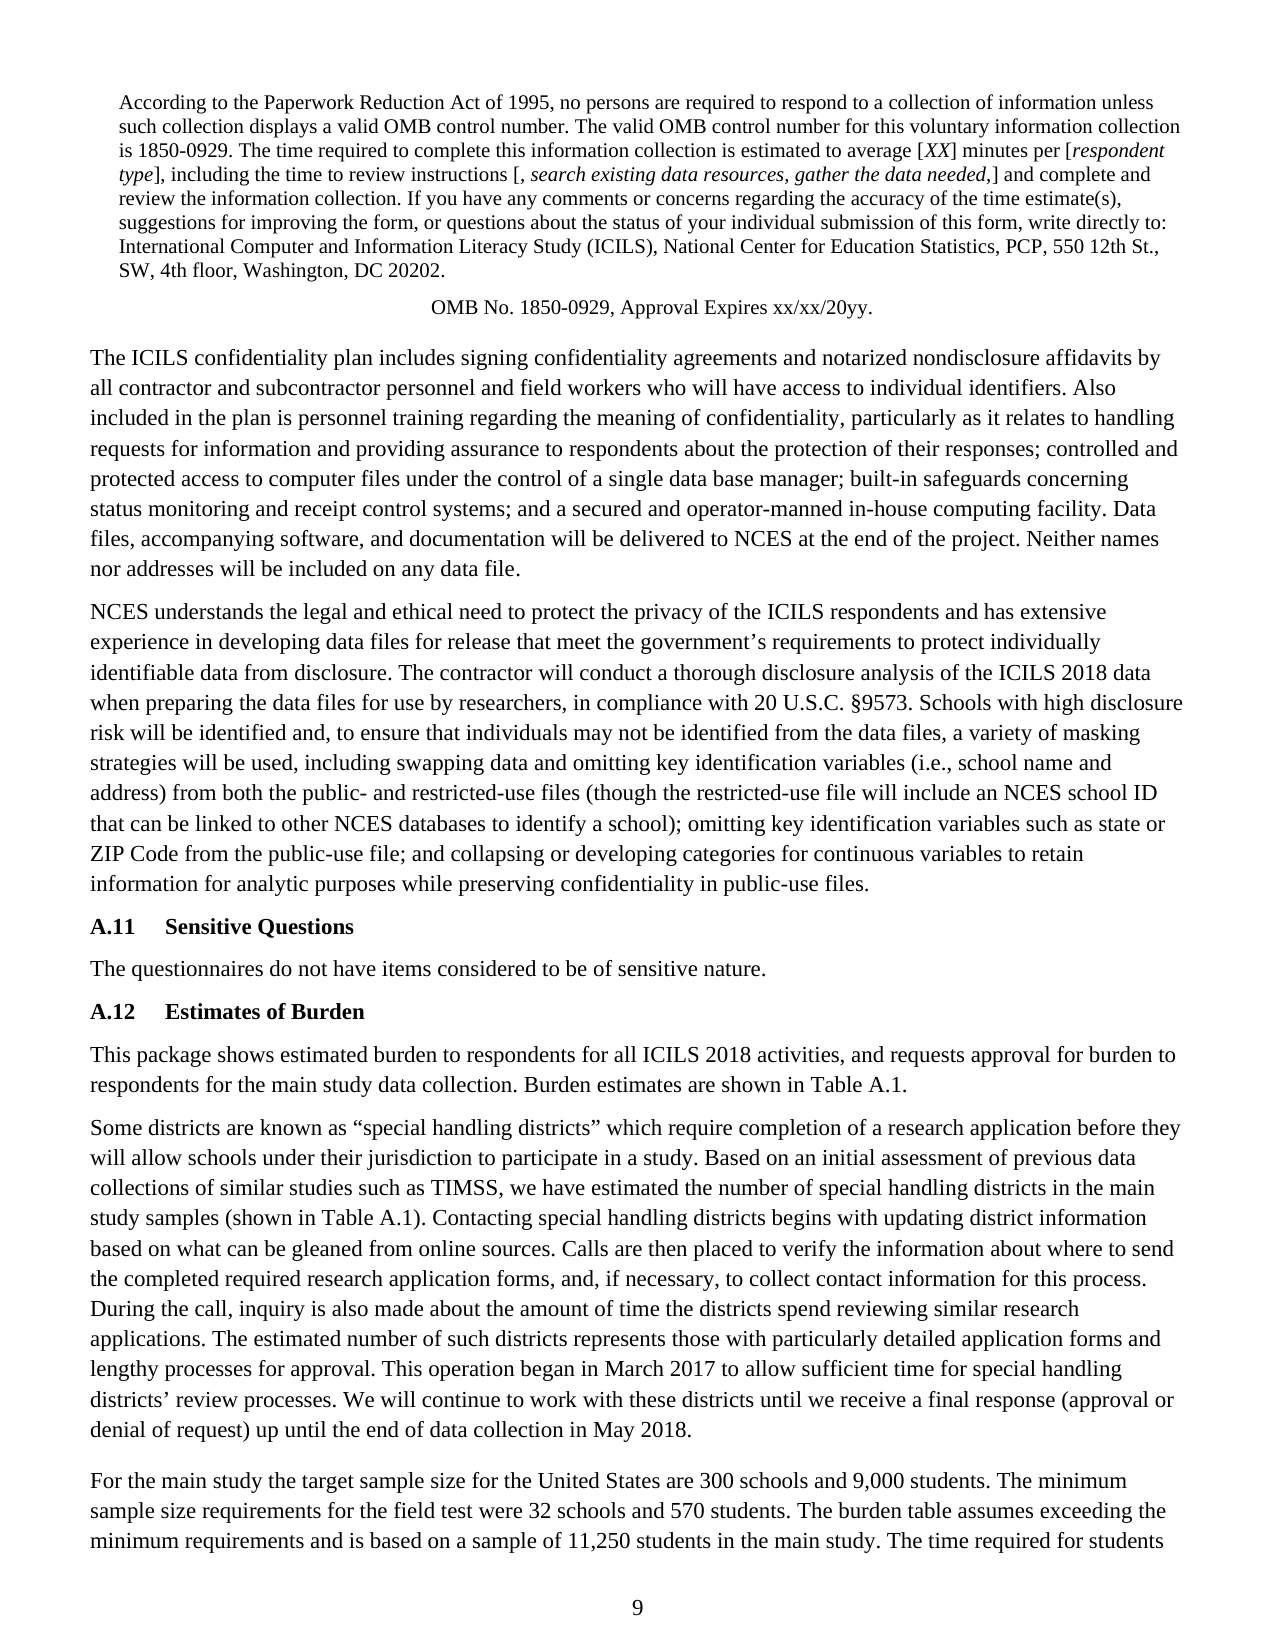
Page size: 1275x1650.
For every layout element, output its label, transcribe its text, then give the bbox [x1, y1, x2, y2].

subtitle A.11 Sensitive Questions [90, 913, 1185, 939]
text OMB No. 1850-0929, Approval Expires xx/xx/20yy. [118, 295, 1185, 319]
text According to the Paperwork Reduction Act of 1995, no persons are required to respond to a collection of information unless such collection displays a valid OMB control number. The valid OMB control number for this voluntary information collection is 1850-0929. The time required to complete this information collection is estimated to average [XX] minutes per [respondent type], including the time to review instructions [, search existing data resources, gather the data needed,] and complete and review the information collection. If you have any comments or concerns regarding the accuracy of the time estimate(s), suggestions for improving the form, or questions about the status of your individual submission of this form, write directly to: International Computer and Information Literacy Study (ICILS), National Center for Education Statistics, PCP, 550 12th St., SW, 4th floor, Washington, DC 20202. [118, 90, 1185, 282]
subtitle A.12 Estimates of Burden [90, 998, 1185, 1024]
text NCES understands the legal and ethical need to protect the privacy of the ICILS respondents and has extensive experience in developing data files for release that meet the government’s requirements to protect individually identifiable data from disclosure. The contractor will conduct a thorough disclosure analysis of the ICILS 2018 data when preparing the data files for use by researchers, in compliance with 20 U.S.C. §9573. Schools with high disclosure risk will be identified and, to ensure that individuals may not be identified from the data files, a variety of masking strategies will be used, including swapping data and omitting key identification variables (i.e., school name and address) from both the public- and restricted-use files (though the restricted-use file will include an NCES school ID that can be linked to other NCES databases to identify a school); omitting key identification variables such as state or ZIP Code from the public-use file; and collapsing or developing categories for continuous variables to retain information for analytic purposes while preserving confidentiality in public-use files. [90, 598, 1185, 896]
text The ICILS confidentiality plan includes signing confidentiality agreements and notarized nondisclosure affidavits by all contractor and subcontractor personnel and field workers who will have access to individual identifiers. Also included in the plan is personnel training regarding the meaning of confidentiality, particularly as it relates to handling requests for information and providing assurance to respondents about the protection of their responses; controlled and protected access to computer files under the control of a single data base manager; built-in safeguards concerning status monitoring and receipt control systems; and a secured and operator-manned in-house computing facility. Data files, accompanying software, and documentation will be delivered to NCES at the end of the project. Neither names nor addresses will be included on any data file. [90, 344, 1185, 582]
text This package shows estimated burden to respondents for all ICILS 2018 activities, and requests approval for burden to respondents for the main study data collection. Burden estimates are shown in Table A.1. [90, 1041, 1185, 1097]
text Some districts are known as “special handling districts” which require completion of a research application before they will allow schools under their jurisdiction to participate in a study. Based on an initial assessment of previous data collections of similar studies such as TIMSS, we have estimated the number of special handling districts in the main study samples (shown in Table A.1). Contacting special handling districts begins with updating district information based on what can be gleaned from online sources. Calls are then placed to verify the information about where to send the completed required research application forms, and, if necessary, to collect contact information for this process. During the call, inquiry is also made about the amount of time the districts spend reviewing similar research applications. The estimated number of such districts represents those with particularly detailed application forms and lengthy processes for approval. This operation began in March 2017 to allow sufficient time for special handling districts’ review processes. We will continue to work with these districts until we receive a final response (approval or denial of request) up until the end of data collection in May 2018. [90, 1114, 1185, 1442]
text The questionnaires do not have items considered to be of sensitive nature. [90, 956, 1185, 982]
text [90, 1467, 1185, 1554]
